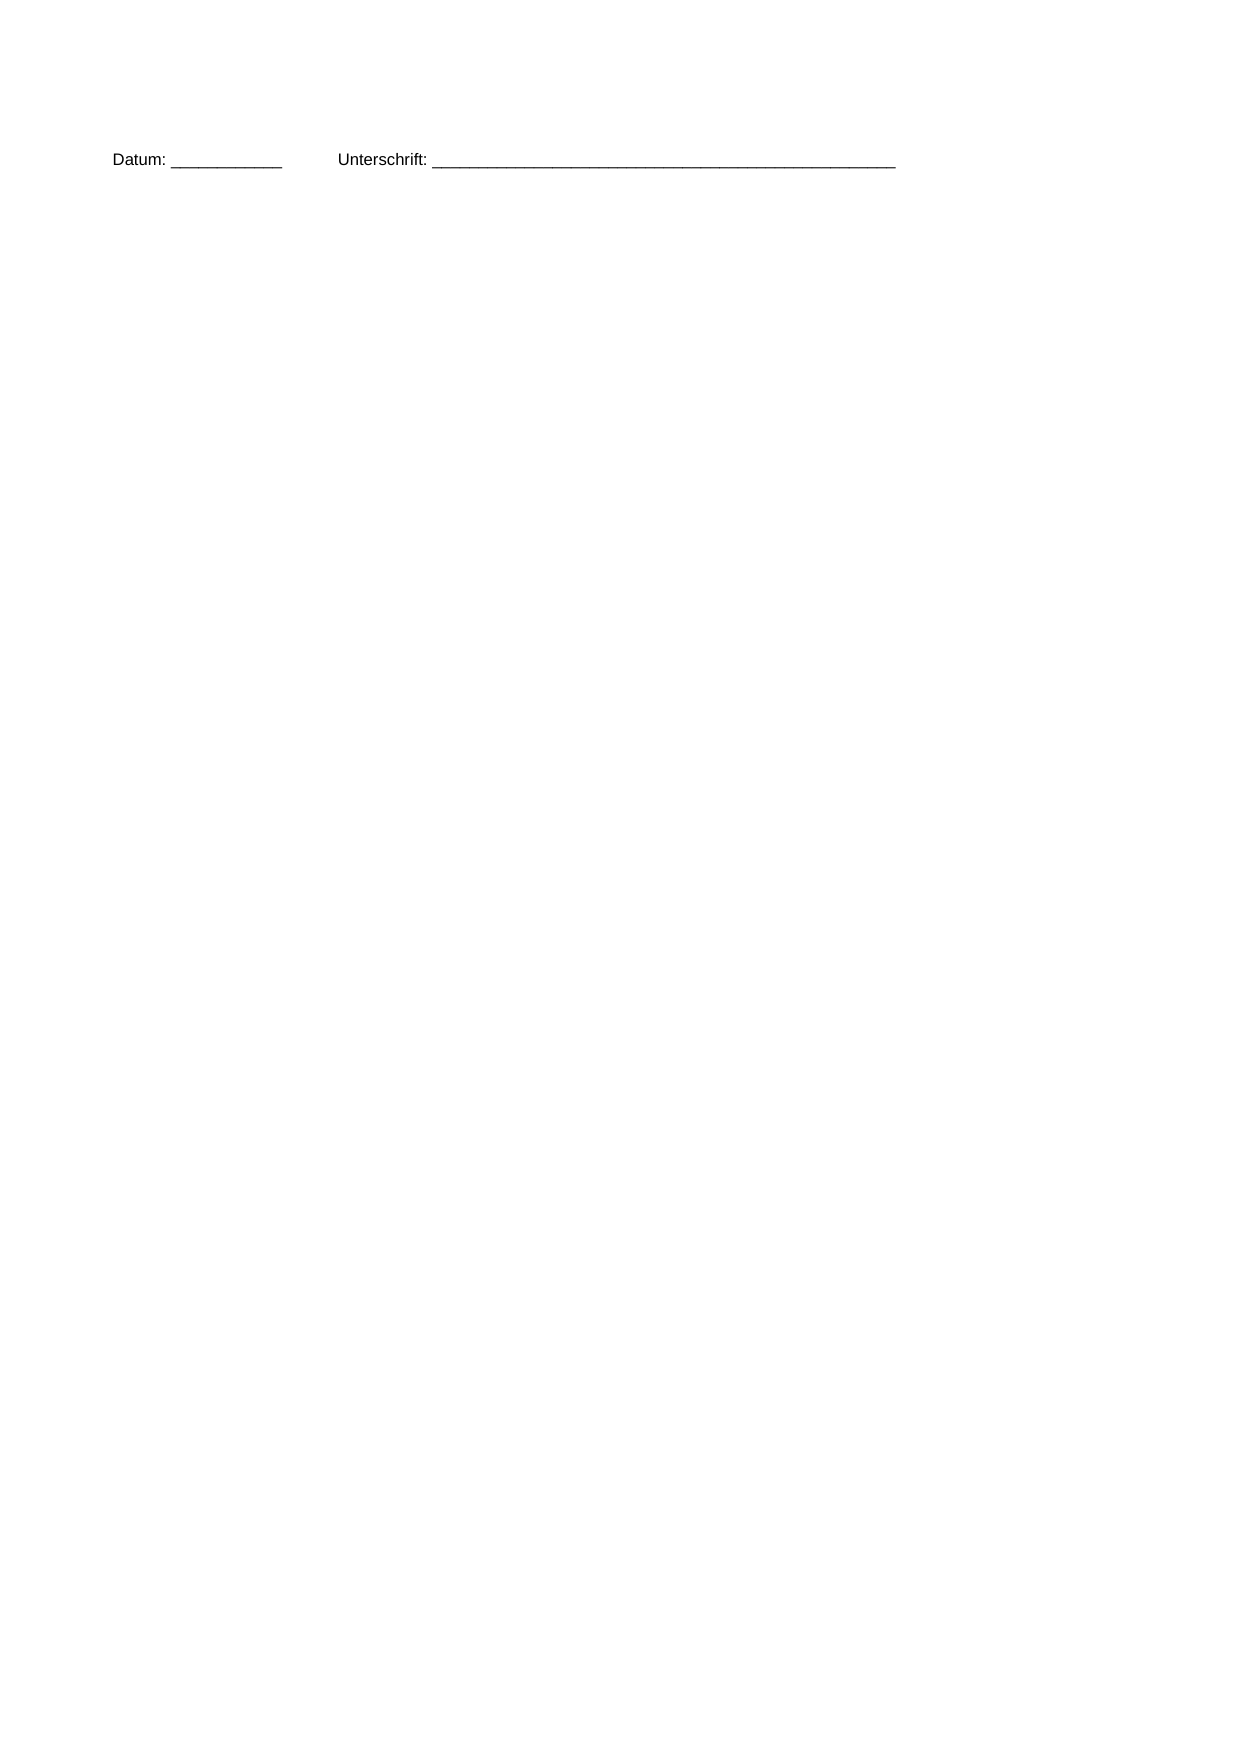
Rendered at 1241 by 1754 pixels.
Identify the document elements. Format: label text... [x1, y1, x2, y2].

text Datum: ____________ Unterschrift: __________________________________________________ [112, 150, 1128, 169]
